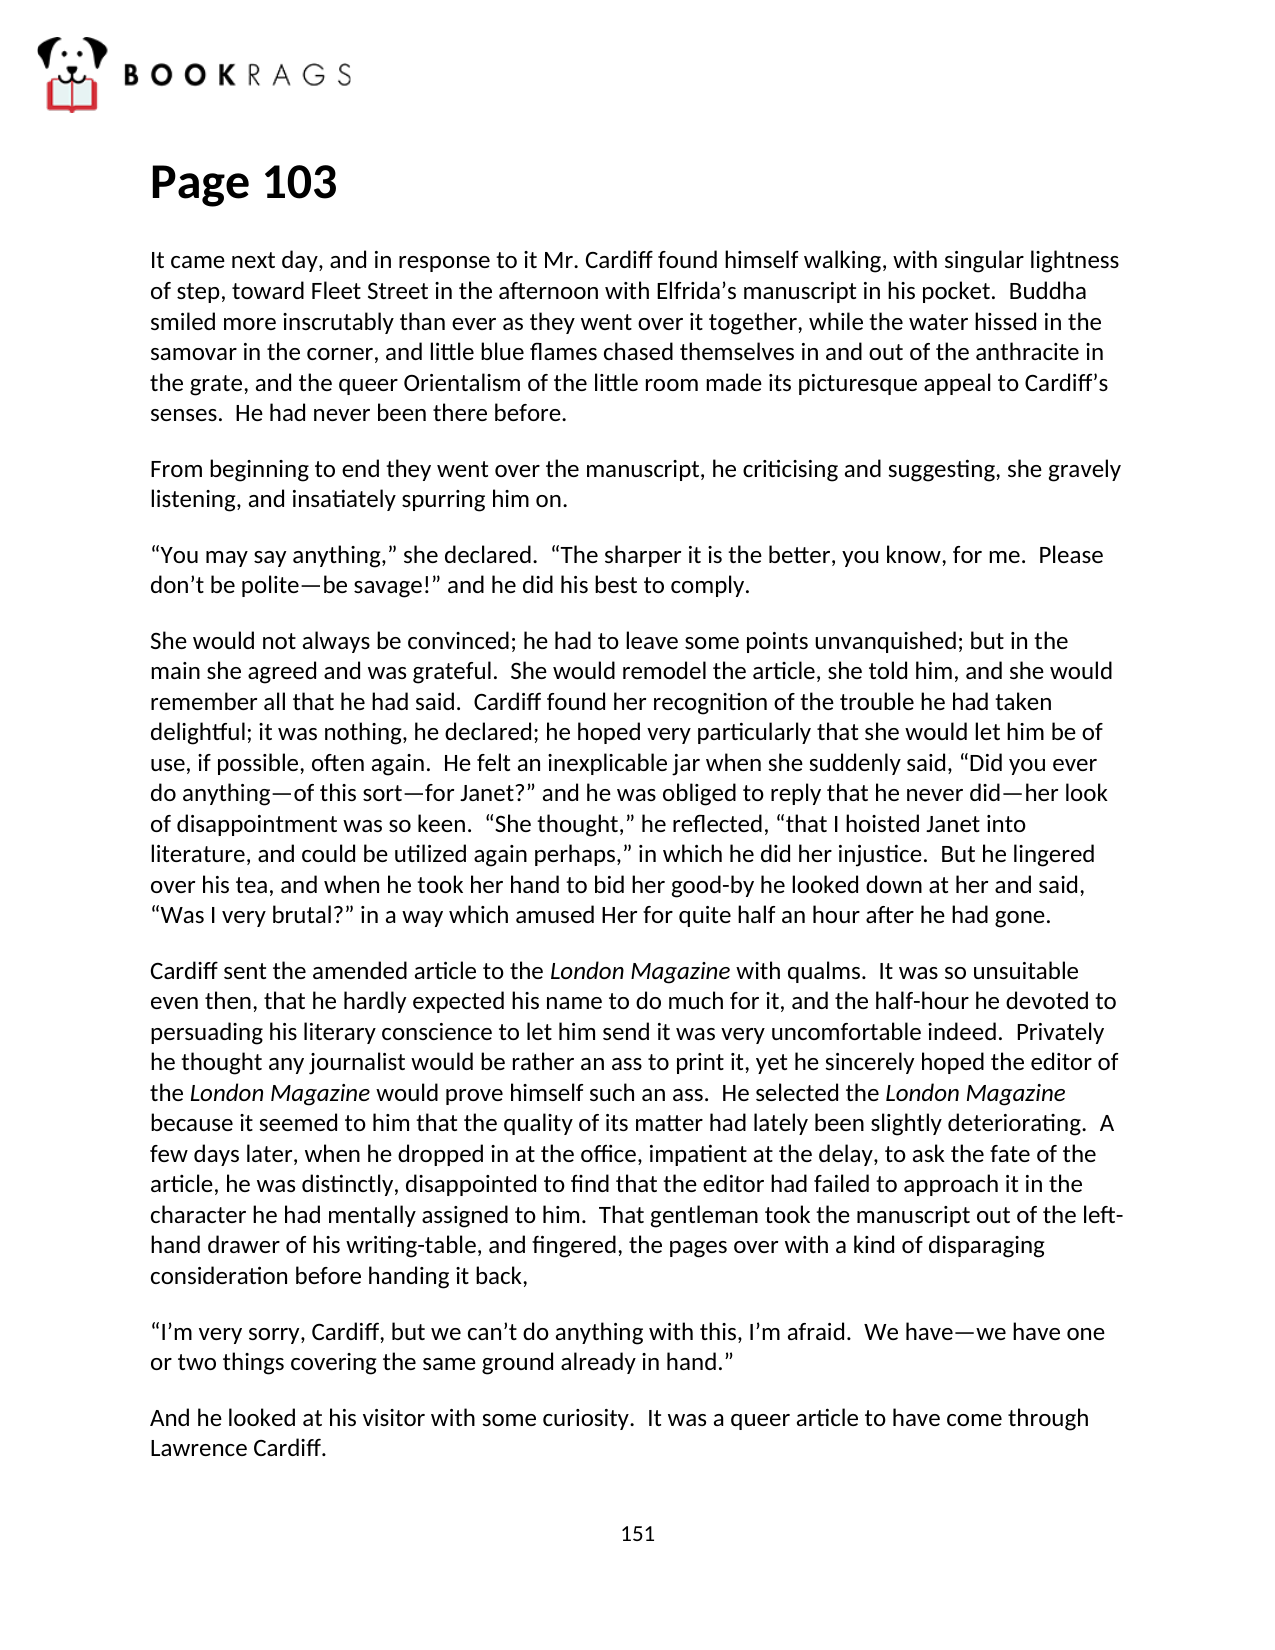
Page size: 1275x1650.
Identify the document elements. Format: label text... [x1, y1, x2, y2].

text Page 103 [150, 150, 1125, 211]
text Cardiff sent the amended article to the London Magazine with qualms. It was so unsuitable even then, that he hardly expected his name to do much for it, and the half-hour he devoted to persuading his literary conscience to let him send it was very uncomfortable indeed. Privately he thought any journalist would be rather an ass to print it, yet he sincerely hoped the editor of the London Magazine would prove himself such an ass. He selected the London Magazine because it seemed to him that the quality of its matter had lately been slightly deteriorating. A few days later, when he dropped in at the office, impatient at the delay, to ask the fate of the article, he was distinctly, disappointed to find that the editor had failed to approach it in the character he had mentally assigned to him. That gentleman took the manuscript out of the left-hand drawer of his writing-table, and fingered, the pages over with a kind of disparaging consideration before handing it back, [150, 955, 1125, 1291]
text “I’m very sorry, Cardiff, but we can’t do anything with this, I’m afraid. We have—­we have one or two things covering the same ground already in hand.” [150, 1316, 1125, 1377]
picture [37, 37, 351, 113]
text And he looked at his visitor with some curiosity. It was a queer article to have come through Lawrence Cardiff. [150, 1402, 1125, 1463]
text It came next day, and in response to it Mr. Cardiff found himself walking, with singular lightness of step, toward Fleet Street in the afternoon with Elfrida’s manuscript in his pocket. Buddha smiled more inscrutably than ever as they went over it together, while the water hissed in the samovar in the corner, and little blue flames chased themselves in and out of the anthracite in the grate, and the queer Orientalism of the little room made its picturesque appeal to Cardiff’s senses. He had never been there before. [150, 244, 1125, 428]
text She would not always be convinced; he had to leave some points unvanquished; but in the main she agreed and was grateful. She would remodel the article, she told him, and she would remember all that he had said. Cardiff found her recognition of the trouble he had taken delightful; it was nothing, he declared; he hoped very particularly that she would let him be of use, if possible, often again. He felt an inexplicable jar when she suddenly said, “Did you ever do anything—­of this sort—­for Janet?” and he was obliged to reply that he never did—­her look of disappointment was so keen. “She thought,” he reflected, “that I hoisted Janet into literature, and could be utilized again perhaps,” in which he did her injustice. But he lingered over his tea, and when he took her hand to bid her good-by he looked down at her and said, “Was I very brutal?” in a way which amused Her for quite half an hour after he had gone. [150, 625, 1125, 930]
text “You may say anything,” she declared. “The sharper it is the better, you know, for me. Please don’t be polite—­be savage!” and he did his best to comply. [150, 539, 1125, 600]
text From beginning to end they went over the manuscript, he criticising and suggesting, she gravely listening, and insatiately spurring him on. [150, 453, 1125, 514]
